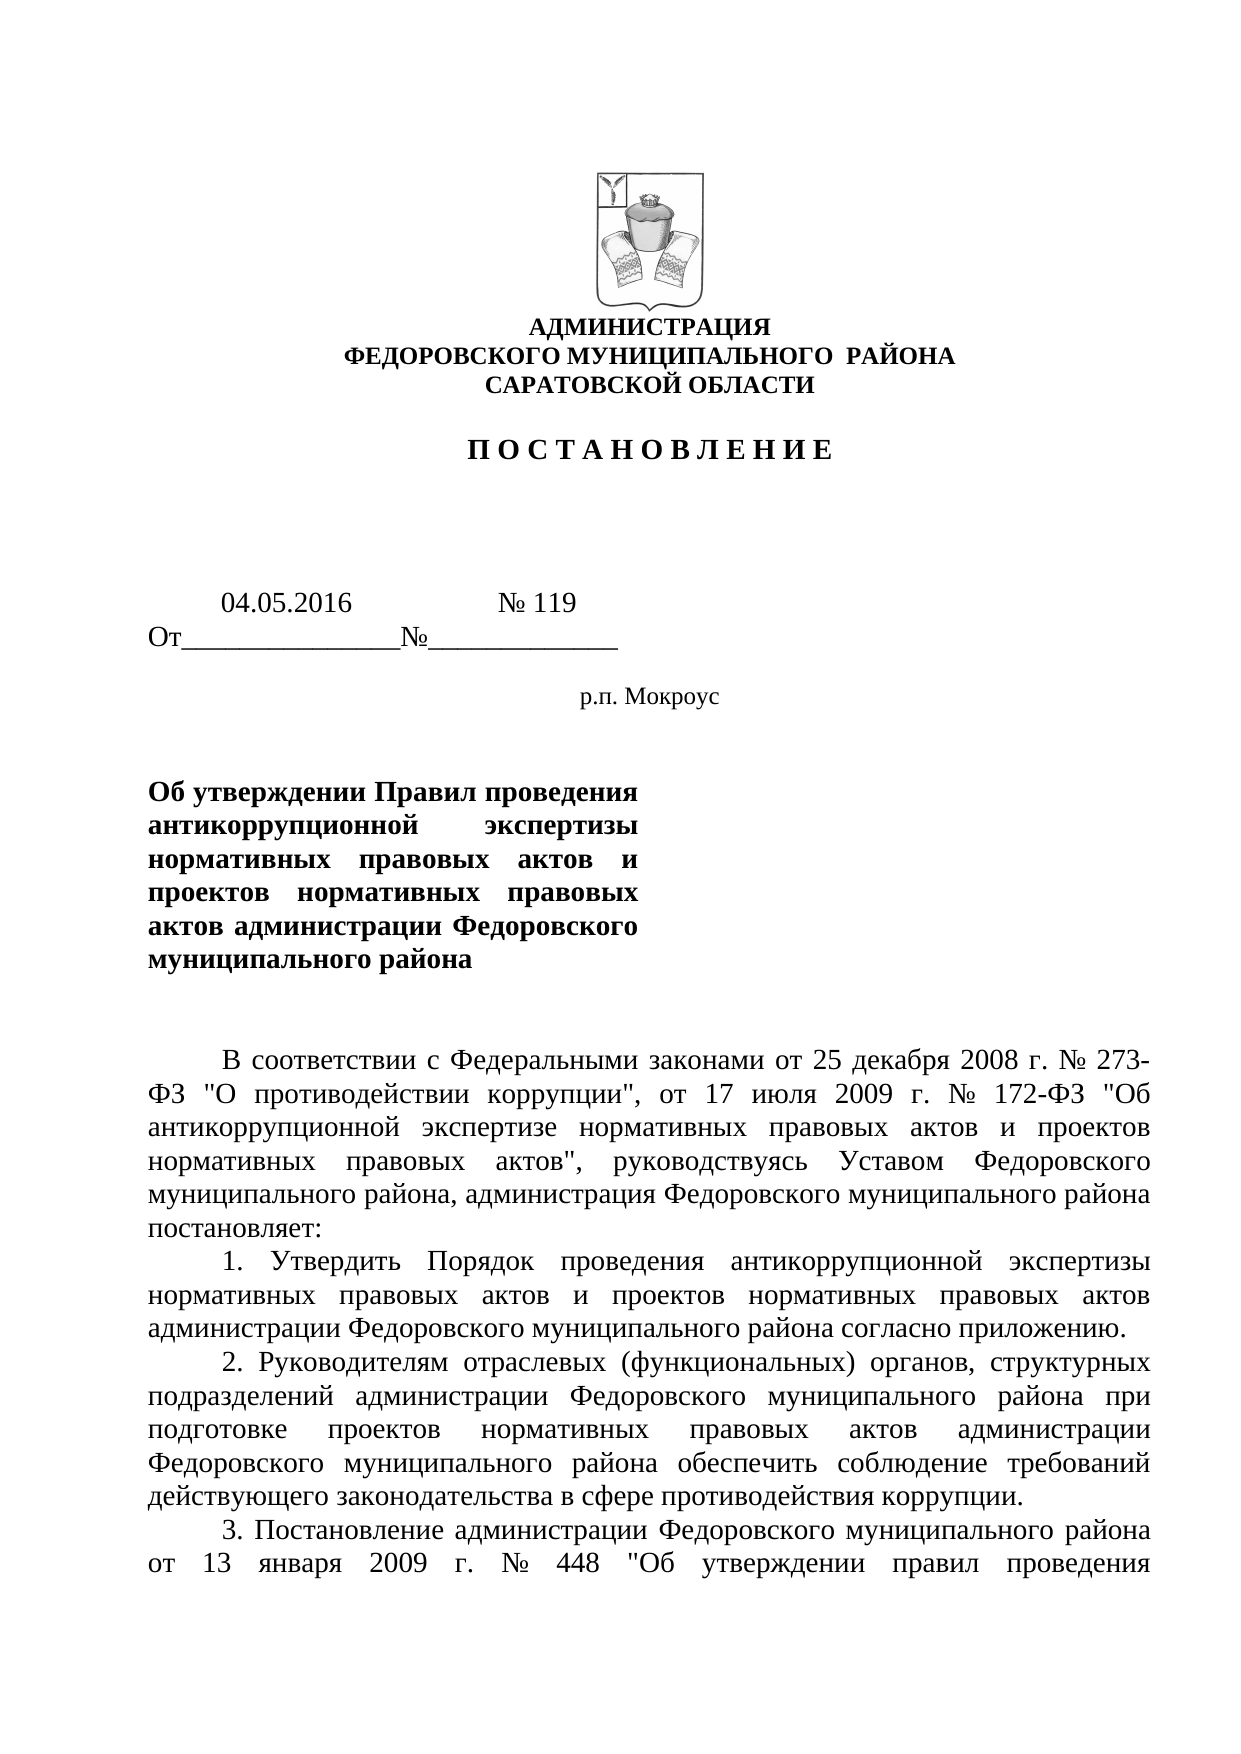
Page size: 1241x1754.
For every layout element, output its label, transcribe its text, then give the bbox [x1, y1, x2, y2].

text В соответствии с Федеральными законами от 25 декабря 2008 г. № 273-ФЗ "О противодействии коррупции", от 17 июля 2009 г. № 172-ФЗ "Об антикоррупционной экспертизе нормативных правовых актов и проектов нормативных правовых актов", руководствуясь Уставом Федоровского муниципального района, администрация Федоровского муниципального района постановляет: [148, 1042, 1152, 1243]
table_header Об утверждении Правил проведения антикоррупционной экспертизы нормативных правовых актов и проектов нормативных правовых актов администрации Федоровского муниципального района [136, 774, 650, 1009]
text АДМИНИСТРАЦИЯ [148, 312, 1152, 341]
text 04.05.2016 № 119 [148, 585, 1152, 619]
text П О С Т А Н О В Л Е Н И Е [148, 432, 1152, 466]
text ФЕДОРОВСКОГО МУНИЦИПАЛЬНОГО РАЙОНА [148, 341, 1152, 370]
picture [595, 171, 705, 313]
text 2. Руководителям отраслевых (функциональных) органов, структурных подразделений администрации Федоровского муниципального района при подготовке проектов нормативных правовых актов администрации Федоровского муниципального района обеспечить соблюдение требований действующего законодательства в сфере противодействия коррупции. [148, 1344, 1152, 1512]
text р.п. Мокроус [148, 681, 1152, 710]
text 3. Постановление администрации Федоровского муниципального района от 13 января 2009 г. № 448 "Об утверждении правил проведения [148, 1512, 1152, 1609]
text От_______________№_____________ [148, 619, 1152, 652]
text 1. Утвердить Порядок проведения антикоррупционной экспертизы нормативных правовых актов и проектов нормативных правовых актов администрации Федоровского муниципального района согласно приложению. [148, 1243, 1152, 1344]
text САРАТОВСКОЙ ОБЛАСТИ [148, 370, 1152, 398]
